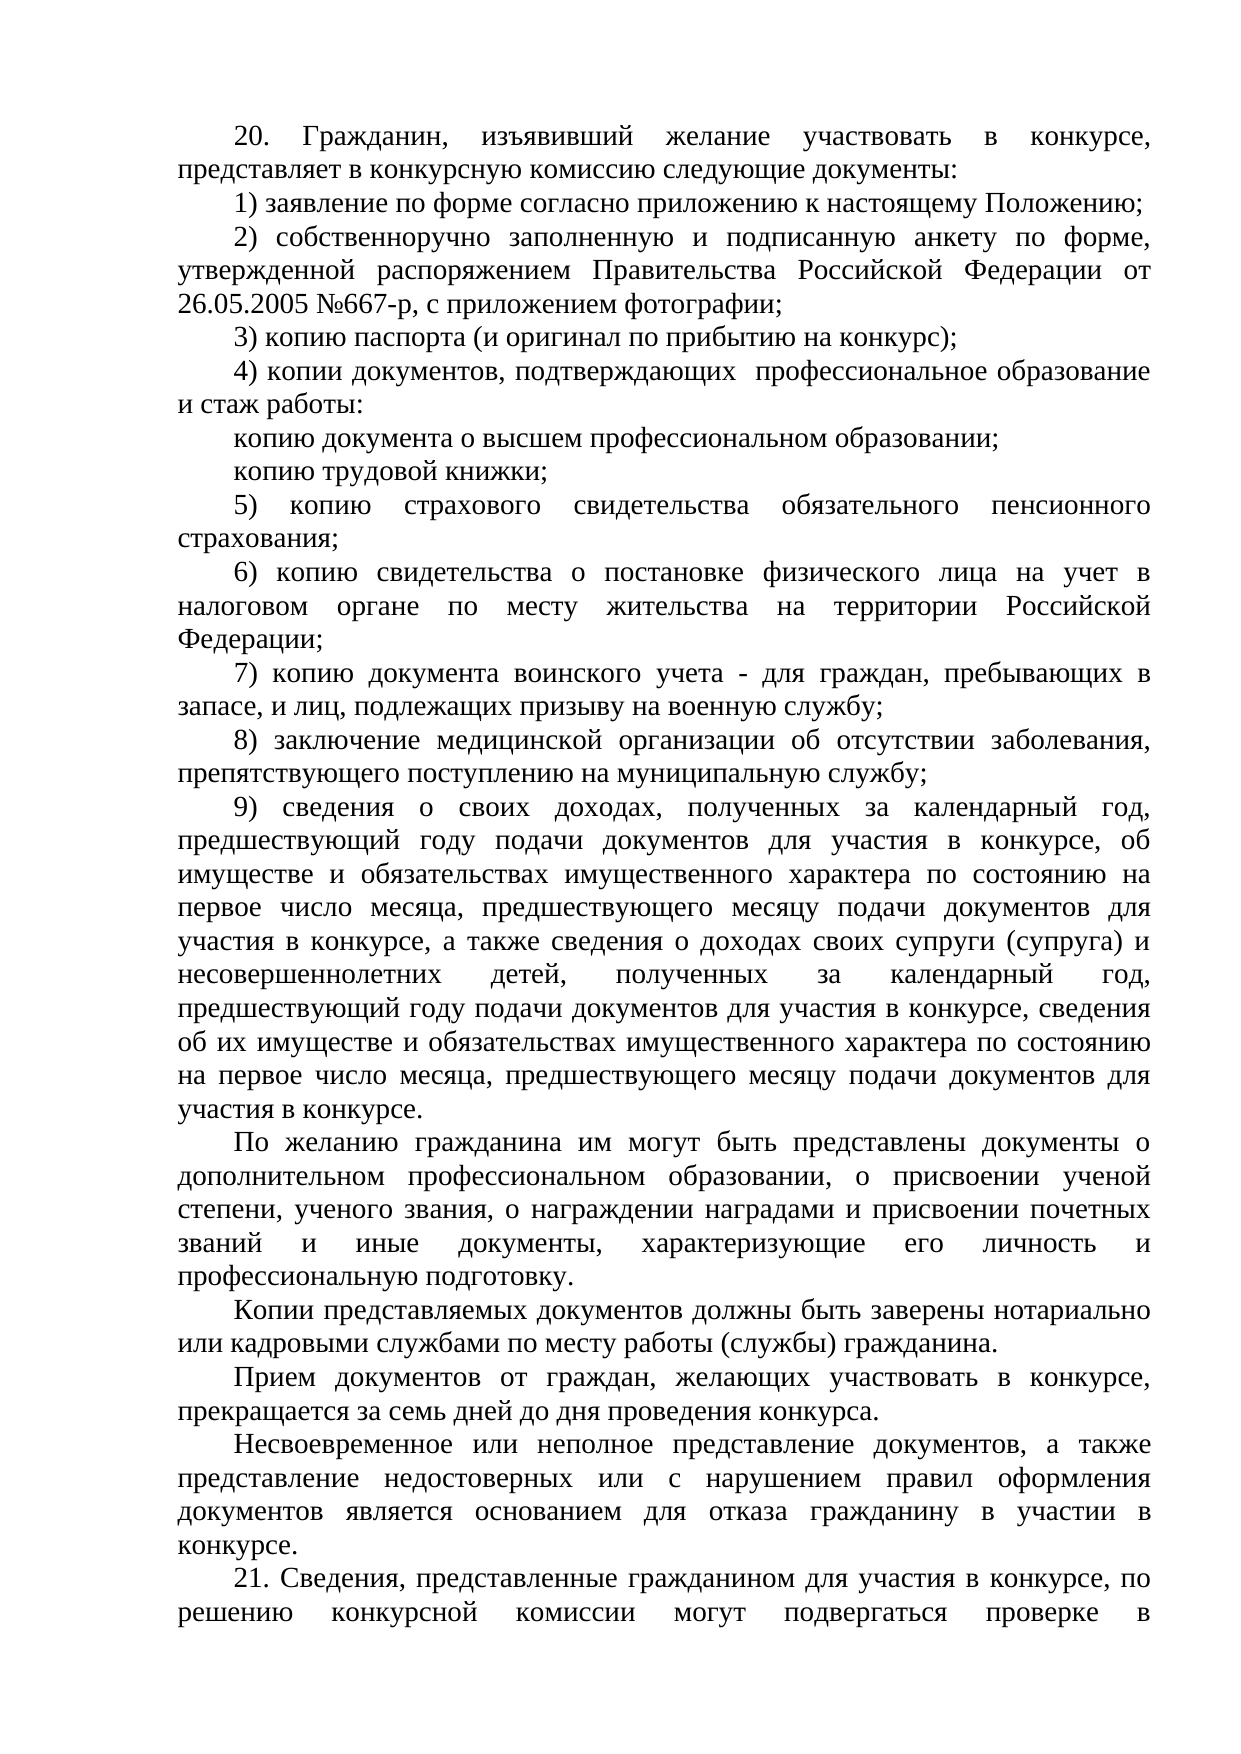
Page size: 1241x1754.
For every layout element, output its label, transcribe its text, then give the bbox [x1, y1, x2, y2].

text По желанию гражданина им могут быть представлены документы о дополнительном профессиональном образовании, о присвоении ученой степени, ученого звания, о награждении наградами и присвоении почетных званий и иные документы, характеризующие его личность и профессиональную подготовку. [177, 1124, 1152, 1292]
text 6) копию свидетельства о постановке физического лица на учет в налоговом органе по месту жительства на территории Российской Федерации; [177, 554, 1152, 655]
text 3) копию паспорта (и оригинал по прибытию на конкурс); [177, 319, 1152, 353]
text копию документа о высшем профессиональном образовании; [177, 420, 1152, 453]
text Копии представляемых документов должны быть заверены нотариально или кадровыми службами по месту работы (службы) гражданина. [177, 1292, 1152, 1359]
text 8) заключение медицинской организации об отсутствии заболевания, препятствующего поступлению на муниципальную службу; [177, 722, 1152, 789]
text Прием документов от граждан, желающих участвовать в конкурсе, прекращается за семь дней до дня проведения конкурса. [177, 1359, 1152, 1426]
text 2) собственноручно заполненную и подписанную анкету по форме, утвержденной распоряжением Правительства Российской Федерации от 26.05.2005 №667-р, с приложением фотографии; [177, 219, 1152, 319]
text 7) копию документа воинского учета - для граждан, пребывающих в запасе, и лиц, подлежащих призыву на военную службу; [177, 655, 1152, 722]
text 5) копию страхового свидетельства обязательного пенсионного страхования; [177, 487, 1152, 554]
text 9) сведения о своих доходах, полученных за календарный год, предшествующий году подачи документов для участия в конкурсе, об имуществе и обязательствах имущественного характера по состоянию на первое число месяца, предшествующего месяцу подачи документов для участия в конкурсе, а также сведения о доходах своих супруги (супруга) и несовершеннолетних детей, полученных за календарный год, предшествующий году подачи документов для участия в конкурсе, сведения об их имуществе и обязательствах имущественного характера по состоянию на первое число месяца, предшествующего месяцу подачи документов для участия в конкурсе. [177, 789, 1152, 1124]
text копию трудовой книжки; [177, 453, 1152, 487]
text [177, 1560, 1152, 1627]
text 1) заявление по форме согласно приложению к настоящему Положению; [177, 185, 1152, 219]
text 4) копии документов, подтверждающих профессиональное образование и стаж работы: [177, 353, 1152, 420]
text 20. Гражданин, изъявивший желание участвовать в конкурсе, представляет в конкурсную комиссию следующие документы: [177, 118, 1152, 185]
text Несвоевременное или неполное представление документов, а также представление недостоверных или с нарушением правил оформления документов является основанием для отказа гражданину в участии в конкурсе. [177, 1426, 1152, 1560]
